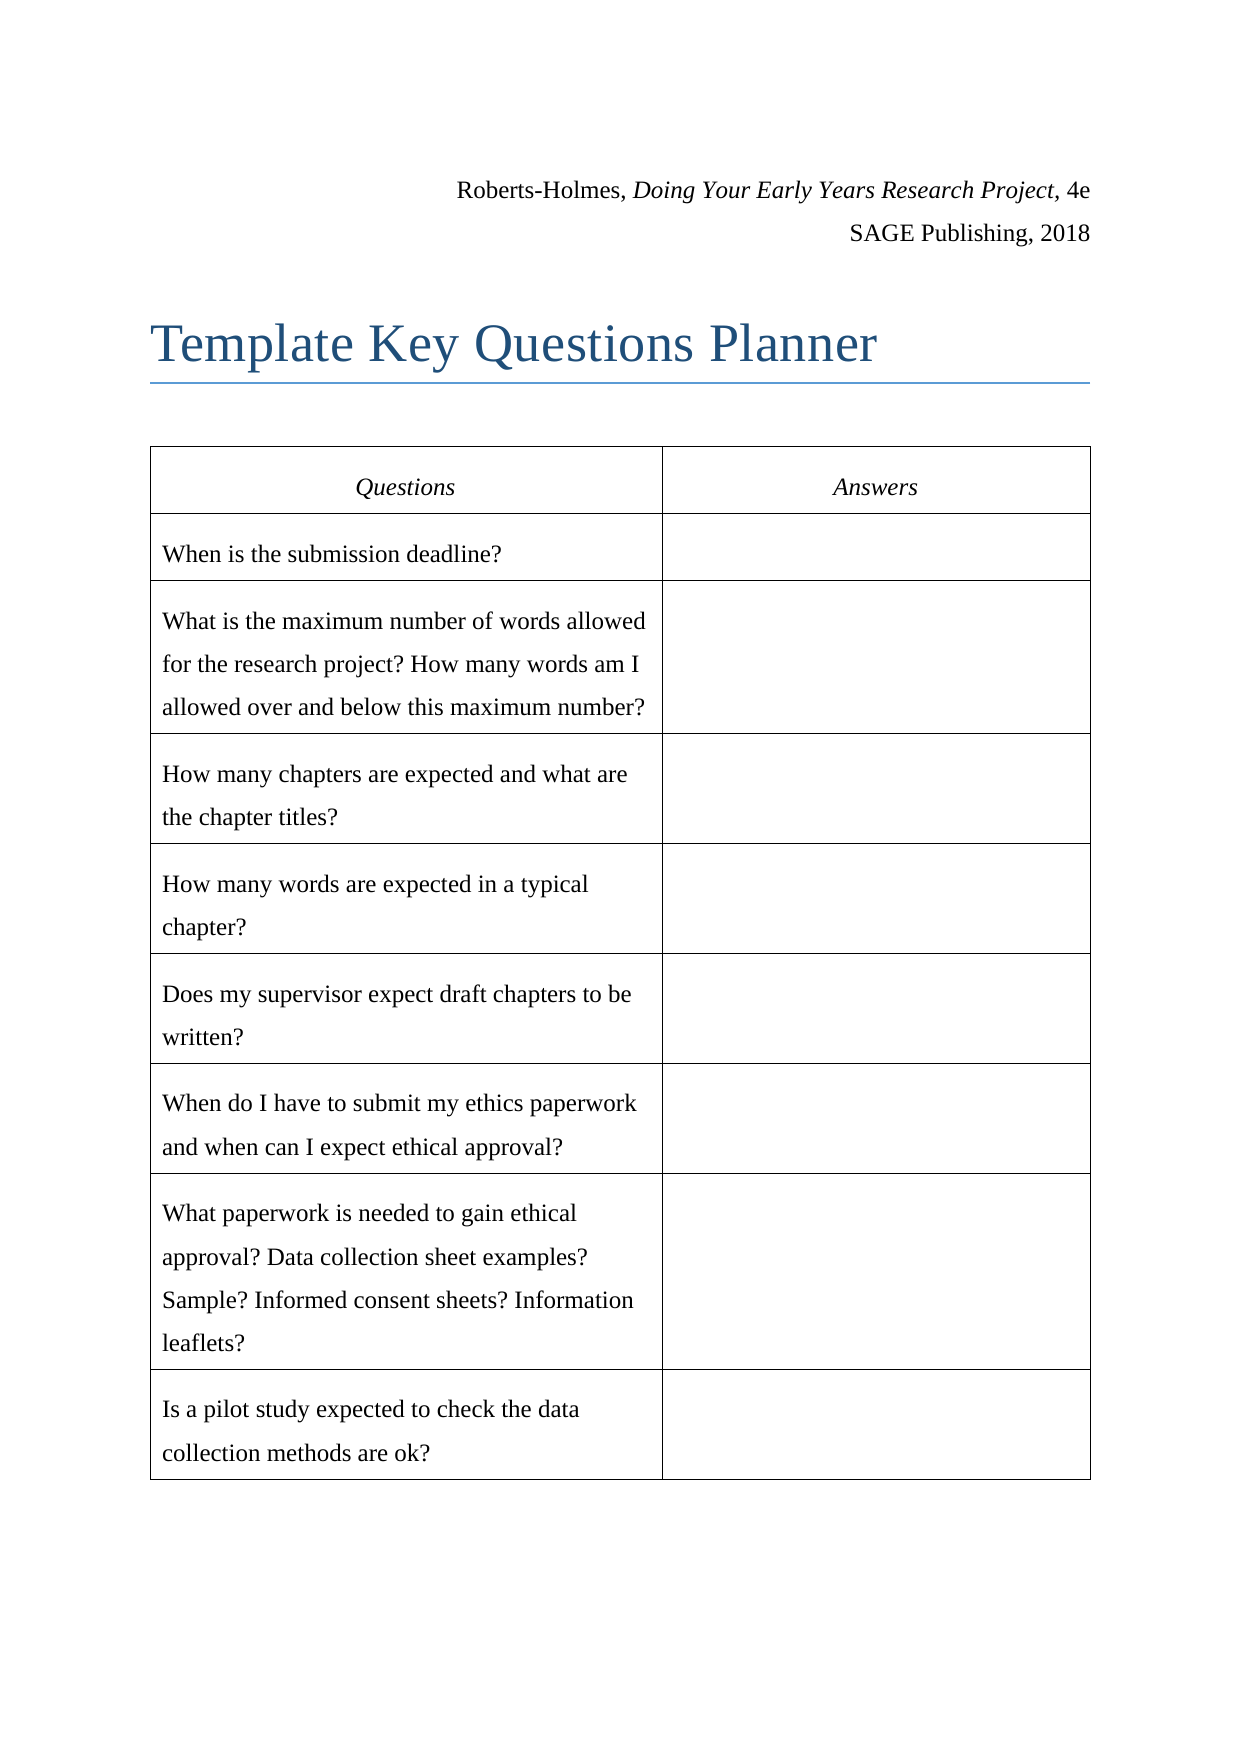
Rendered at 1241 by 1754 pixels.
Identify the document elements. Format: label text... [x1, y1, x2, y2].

table_cell [663, 954, 1090, 1062]
table_cell [663, 581, 1090, 733]
title Template Key Questions Planner [150, 311, 1090, 382]
table_cell [663, 734, 1090, 843]
table_header Answers [663, 447, 1090, 513]
table_cell How many chapters are expected and what are the chapter titles? [151, 734, 662, 843]
table_cell How many words are expected in a typical chapter? [151, 844, 662, 953]
table_cell [663, 1370, 1090, 1478]
table_cell Is a pilot study expected to check the data collection methods are ok? [151, 1370, 662, 1478]
table_header Questions [151, 447, 662, 513]
table_cell What paperwork is needed to gain ethical approval? Data collection sheet examples? Sample? Informed consent sheets? Information leaflets? [151, 1174, 662, 1368]
table_cell When is the submission deadline? [151, 514, 662, 580]
table_cell What is the maximum number of words allowed for the research project? How many words am I allowed over and below this maximum number? [151, 581, 662, 733]
table_cell When do I have to submit my ethics paperwork and when can I expect ethical approval? [151, 1064, 662, 1172]
table_cell [663, 1064, 1090, 1172]
table_cell Does my supervisor expect draft chapters to be written? [151, 954, 662, 1062]
table_cell [663, 844, 1090, 953]
table_cell [663, 1174, 1090, 1368]
table_cell [663, 514, 1090, 580]
